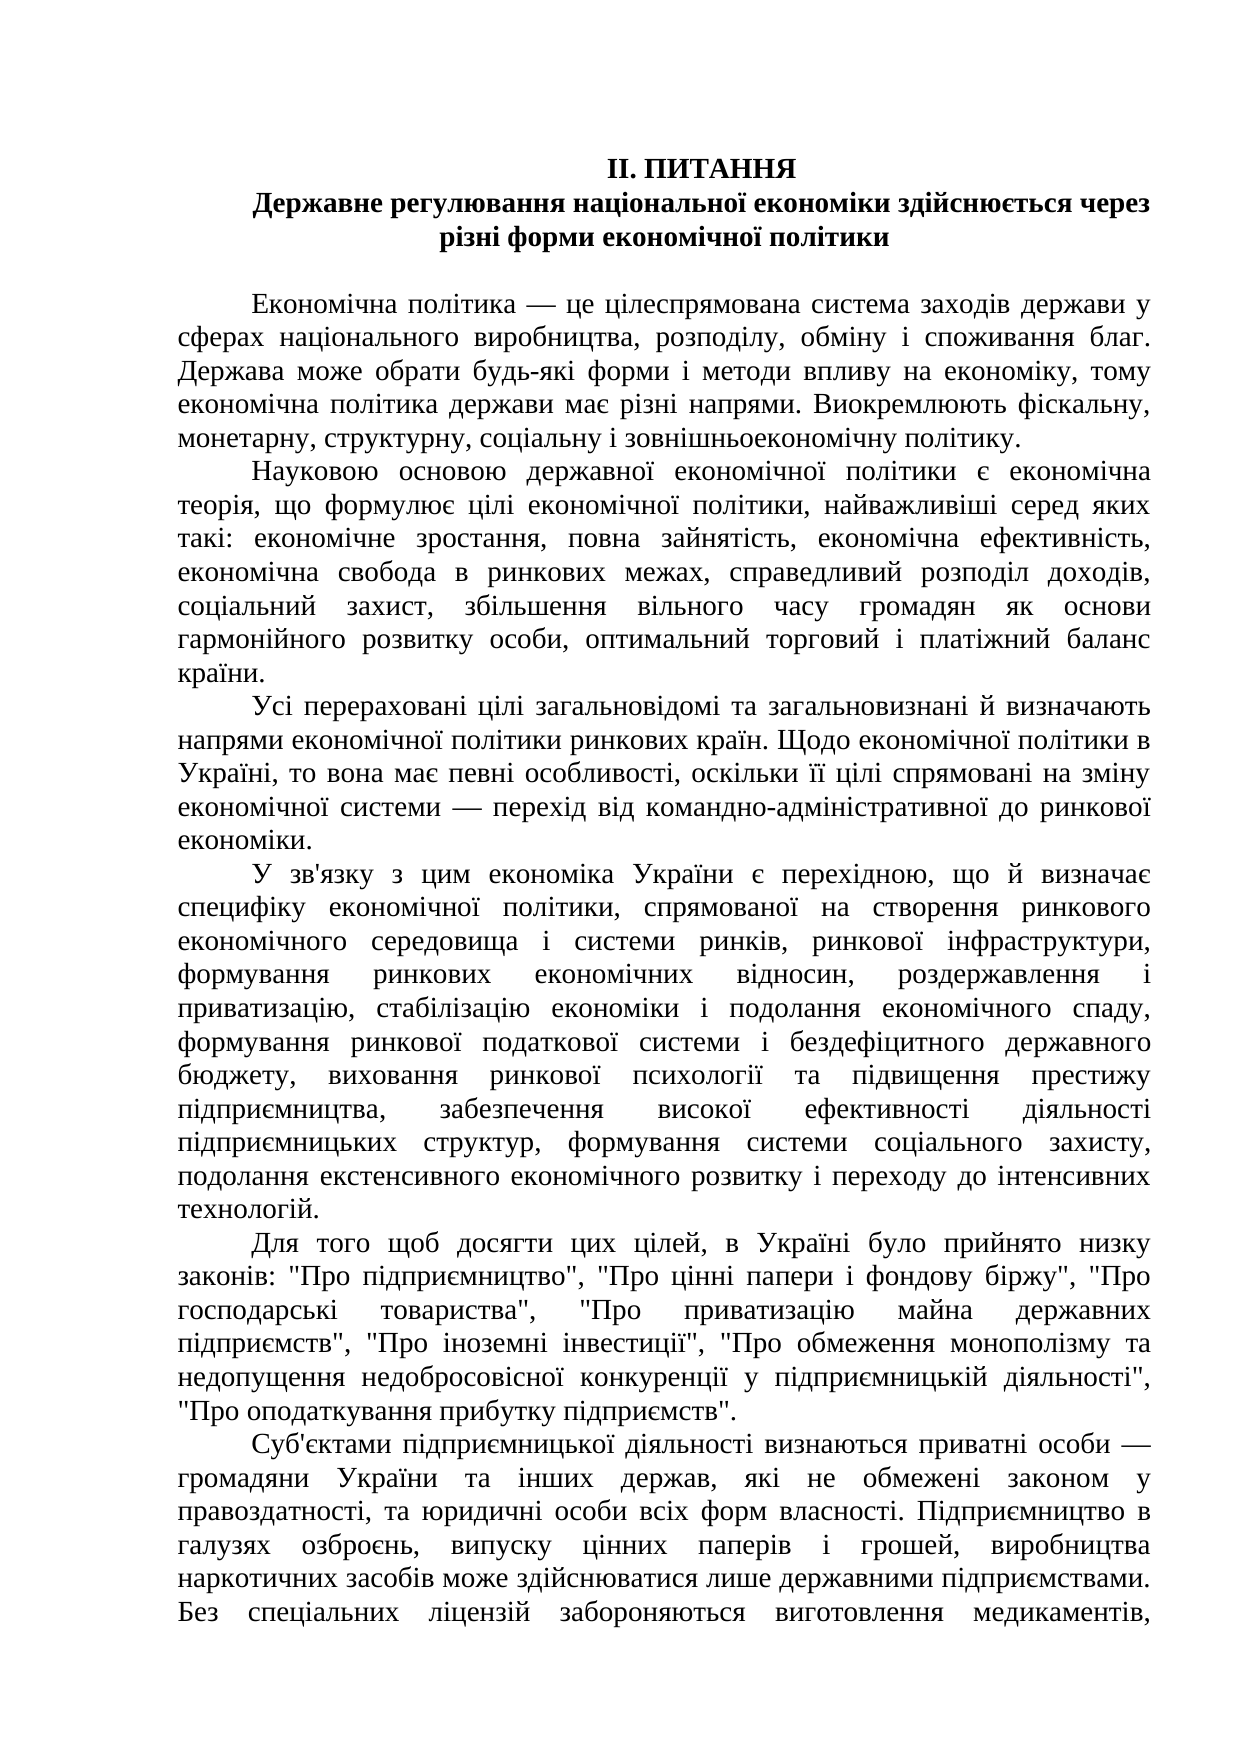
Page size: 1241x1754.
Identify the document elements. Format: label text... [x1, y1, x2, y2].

text Усі перераховані цілі загальновідомі та загальновизнані й визначають напрями економічної політики ринкових країн. Щодо економічної політики в Україні, то вона має певні особливості, оскільки її цілі спрямовані на зміну економічної системи — перехід від командно-адміністративної до ринкової економіки. [177, 688, 1152, 856]
text Економічна політика — це цілеспрямована система заходів держави у сферах національного виробництва, розподілу, обміну і споживання благ. Держава може обрати будь-які форми і методи впливу на економіку, тому економічна політика держави має різні напрями. Виокремлюють фіскальну, монетарну, структурну, соціальну і зовнішньоекономічну політику. [177, 286, 1152, 453]
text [177, 1426, 1152, 1627]
text ІІ. ПИТАННЯ [177, 152, 1152, 185]
text Науковою основою державної економічної політики є економічна теорія, що формулює цілі економічної політики, найважливіші серед яких такі: економічне зростання, повна зайнятість, економічна ефективність, економічна свобода в ринкових межах, справедливий розподіл доходів, соціальний захист, збільшення вільного часу громадян як основи гармонійного розвитку особи, оптимальний торговий і платіжний баланс країни. [177, 453, 1152, 688]
text У зв'язку з цим економіка України є перехідною, що й визначає специфіку економічної політики, спрямованої на створення ринкового економічного середовища і системи ринків, ринкової інфраструктури, формування ринкових економічних відносин, роздержавлення і приватизацію, стабілізацію економіки і подолання економічного спаду, формування ринкової податкової системи і бездефіцитного державного бюджету, виховання ринкової психології та підвищення престижу підприємництва, забезпечення високої ефективності діяльності підприємницьких структур, формування системи соціального захисту, подолання екстенсивного економічного розвитку і переходу до інтенсивних технологій. [177, 856, 1152, 1225]
text Державне регулювання національної економіки здійснюється через різні форми економічної політики [177, 185, 1152, 252]
text Для того щоб досягти цих цілей, в Україні було прийнято низку законів: "Про підприємництво", "Про цінні папери і фондову біржу", "Про господарські товариства", "Про приватизацію майна державних підприємств", "Про іноземні інвестиції", "Про обмеження монополізму та недопущення недобросовісної конкуренції у підприємницькій діяльності", "Про оподаткування прибутку підприємств". [177, 1225, 1152, 1426]
